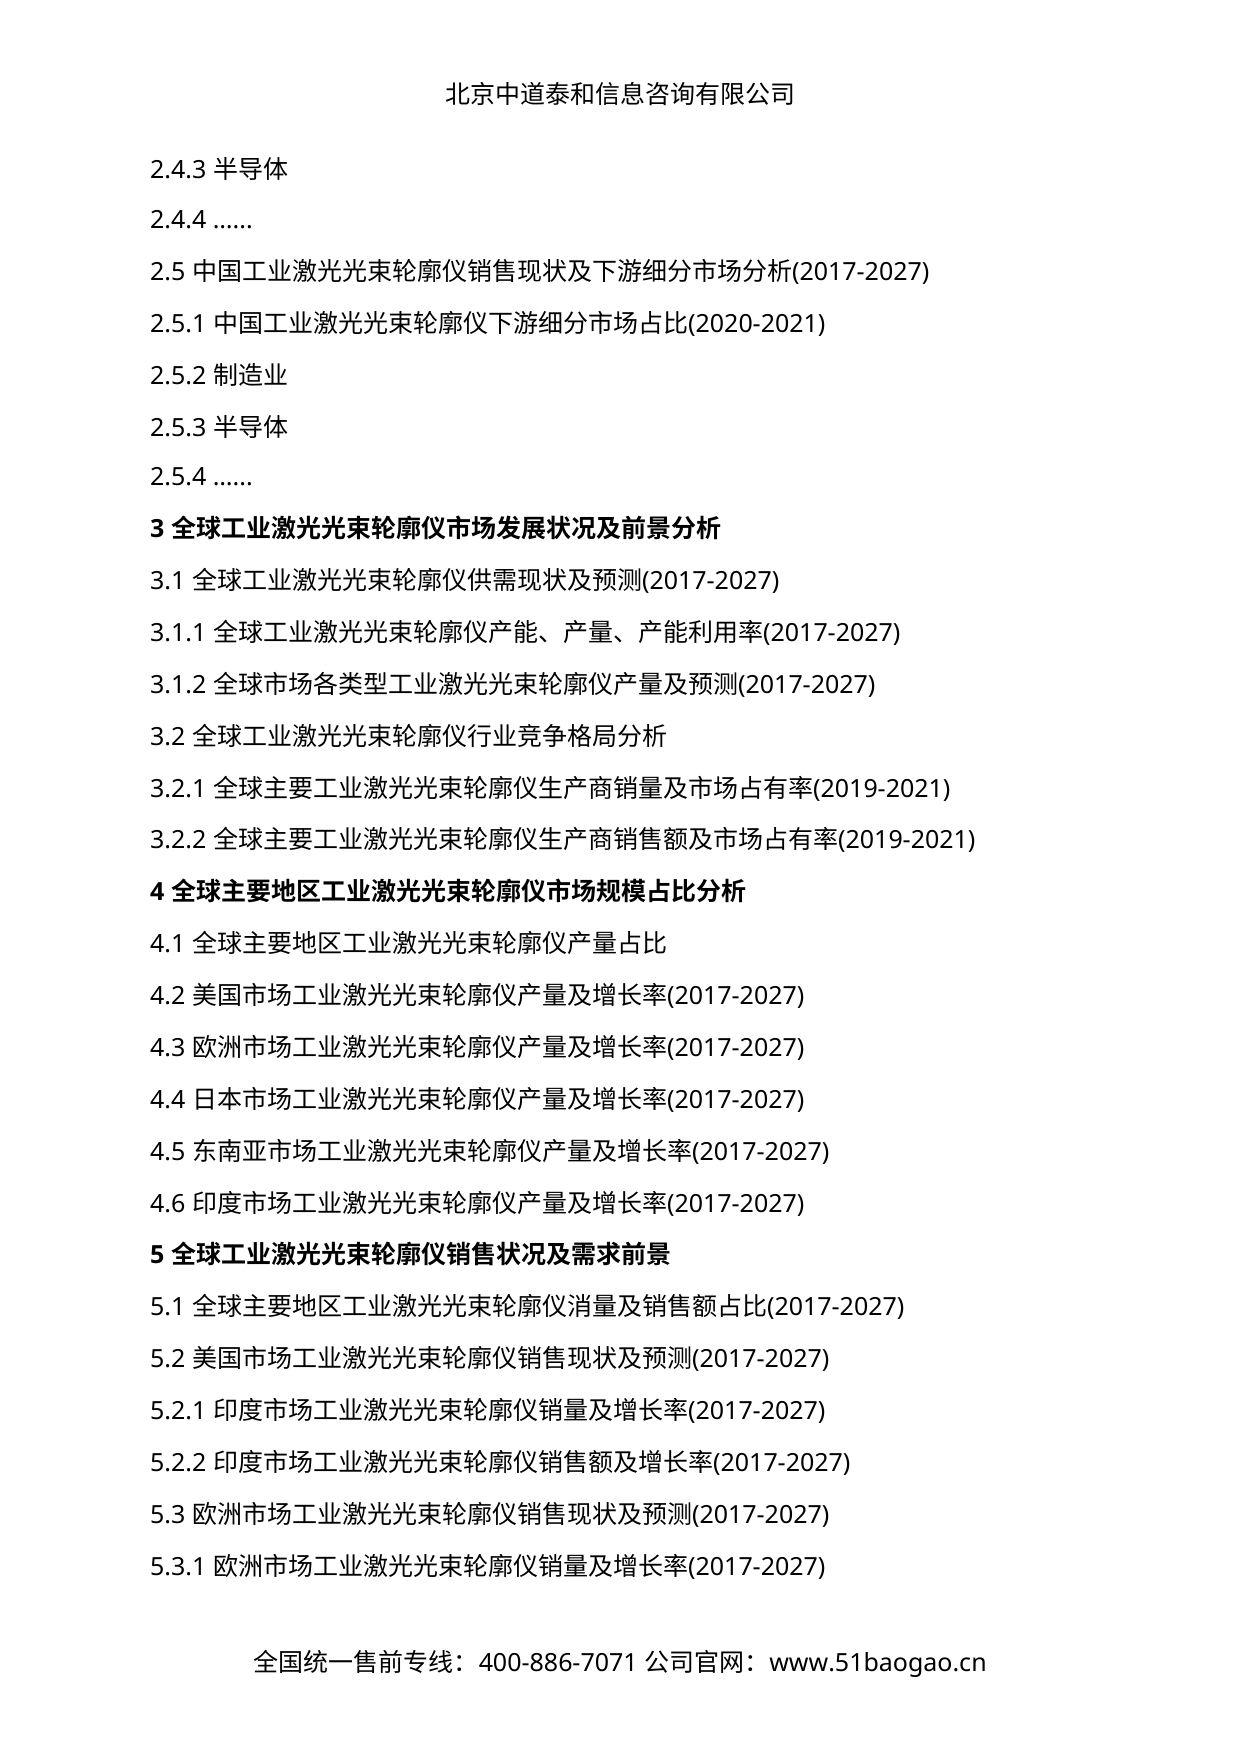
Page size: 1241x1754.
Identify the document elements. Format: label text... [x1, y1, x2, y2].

text 2.4.4 …... [150, 202, 1090, 236]
text 3.1.2 全球市场各类型工业激光光束轮廓仪产量及预测(2017-2027) [150, 664, 1090, 701]
text 5.2.2 印度市场工业激光光束轮廓仪销售额及增长率(2017-2027) [150, 1442, 1090, 1479]
text 4 全球主要地区工业激光光束轮廓仪市场规模占比分析 [150, 872, 1090, 908]
text 5.1 全球主要地区工业激光光束轮廓仪消量及销售额占比(2017-2027) [150, 1287, 1090, 1323]
text 5.2.1 印度市场工业激光光束轮廓仪销量及增长率(2017-2027) [150, 1391, 1090, 1427]
text 3.1.1 全球工业激光光束轮廓仪产能、产量、产能利用率(2017-2027) [150, 612, 1090, 649]
text 5.2 美国市场工业激光光束轮廓仪销售现状及预测(2017-2027) [150, 1339, 1090, 1375]
text 3.2 全球工业激光光束轮廓仪行业竞争格局分析 [150, 716, 1090, 752]
text 3.1 全球工业激光光束轮廓仪供需现状及预测(2017-2027) [150, 561, 1090, 597]
text 3.2.2 全球主要工业激光光束轮廓仪生产商销售额及市场占有率(2019-2021) [150, 820, 1090, 856]
text 4.2 美国市场工业激光光束轮廓仪产量及增长率(2017-2027) [150, 976, 1090, 1012]
text 2.5.3 半导体 [150, 407, 1090, 443]
text 2.5.4 …... [150, 459, 1090, 493]
text 4.1 全球主要地区工业激光光束轮廓仪产量占比 [150, 924, 1090, 960]
text 5 全球工业激光光束轮廓仪销售状况及需求前景 [150, 1235, 1090, 1271]
text 5.3.1 欧洲市场工业激光光束轮廓仪销量及增长率(2017-2027) [150, 1546, 1090, 1582]
text 4.5 东南亚市场工业激光光束轮廓仪产量及增长率(2017-2027) [150, 1131, 1090, 1167]
text 3 全球工业激光光束轮廓仪市场发展状况及前景分析 [150, 509, 1090, 545]
text 4.4 日本市场工业激光光束轮廓仪产量及增长率(2017-2027) [150, 1079, 1090, 1116]
text 2.5.2 制造业 [150, 355, 1090, 392]
text 2.5.1 中国工业激光光束轮廓仪下游细分市场占比(2020-2021) [150, 303, 1090, 340]
text 4.6 印度市场工业激光光束轮廓仪产量及增长率(2017-2027) [150, 1183, 1090, 1219]
text 2.5 中国工业激光光束轮廓仪销售现状及下游细分市场分析(2017-2027) [150, 252, 1090, 288]
text 2.4.3 半导体 [150, 150, 1090, 186]
text 5.3 欧洲市场工业激光光束轮廓仪销售现状及预测(2017-2027) [150, 1494, 1090, 1531]
text 4.3 欧洲市场工业激光光束轮廓仪产量及增长率(2017-2027) [150, 1027, 1090, 1064]
text 3.2.1 全球主要工业激光光束轮廓仪生产商销量及市场占有率(2019-2021) [150, 768, 1090, 804]
